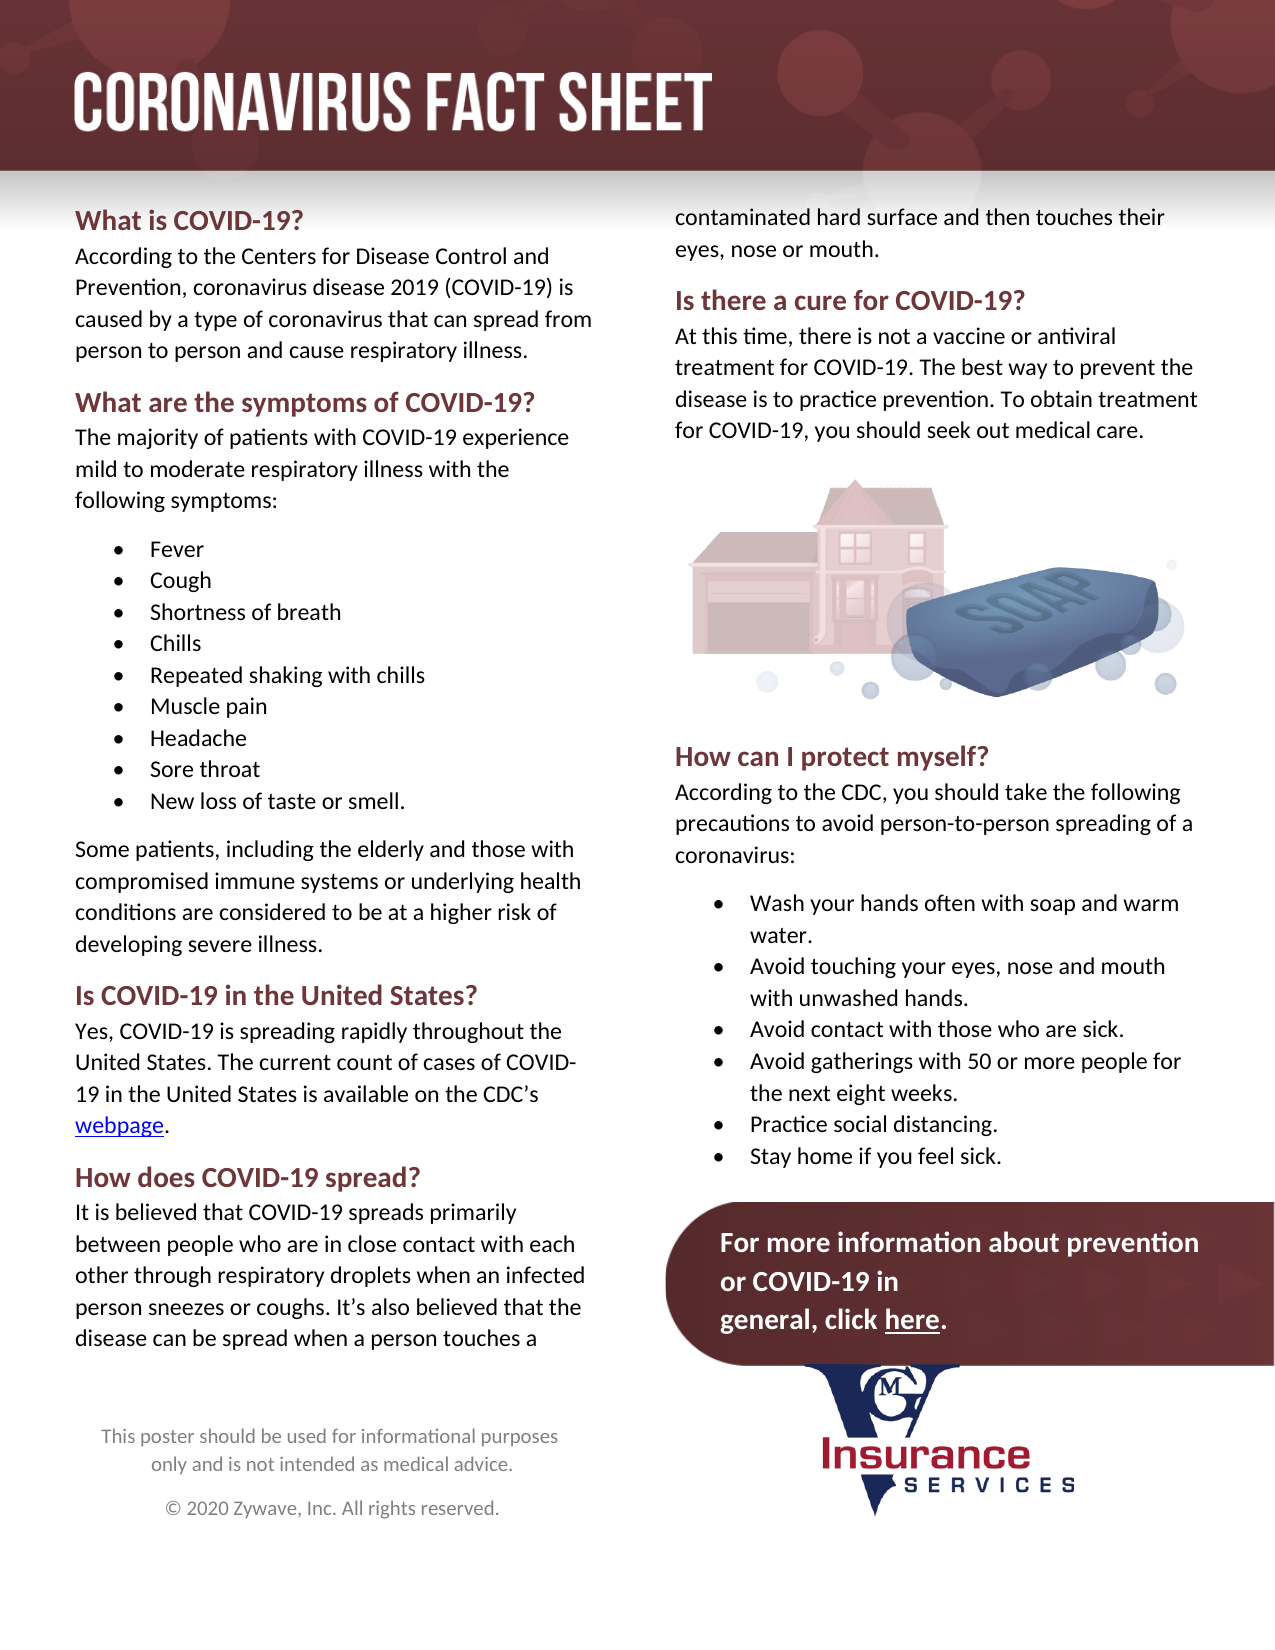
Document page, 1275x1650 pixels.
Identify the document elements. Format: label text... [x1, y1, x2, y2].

picture [0, 0, 1275, 1650]
text According to the Centers for Disease Control and Prevention, coronavirus disease 2019 (COVID-19) is caused by a type of coronavirus that can spread from person to person and cause respiratory illness. [75, 241, 600, 365]
list Avoid touching your eyes, nose and mouth with unwashed hands. [712, 951, 1200, 1012]
list Muscle pain [112, 691, 600, 721]
list Chills [112, 628, 600, 658]
text How can I protect myself? [675, 717, 1200, 774]
list Avoid gatherings with 50 or more people for the next eight weeks. [712, 1046, 1200, 1107]
list Repeated shaking with chills [112, 660, 600, 689]
text For more information about prevention or COVID-19 in general, click here. [720, 1224, 1200, 1337]
list Sore throat [112, 754, 600, 784]
list Practice social distancing. [712, 1109, 1200, 1138]
text What are the symptoms of COVID-19? [75, 384, 600, 419]
text According to the CDC, you should take the following precautions to avoid person-to-person spreading of a coronavirus: [675, 777, 1200, 869]
list Wash your hands often with soap and warm water. [712, 888, 1200, 949]
list Cough [112, 565, 600, 594]
list Stay home if you feel sick. [712, 1141, 1200, 1170]
list Shortness of breath [112, 597, 600, 626]
text Is there a cure for COVID-19? [675, 282, 1200, 318]
text Some patients, including the elderly and those with compromised immune systems or underlying health conditions are considered to be at a higher risk of developing severe illness. [75, 834, 600, 958]
text It is believed that COVID-19 spreads primarily between people who are in close contact with each other through respiratory droplets when an infected person sneezes or coughs. It’s also believed that the disease can be spread when a person touches a contaminated hard surface and then touches their eyes, nose or mouth. [675, 202, 1200, 263]
text It is believed that COVID-19 spreads primarily between people who are in close contact with each other through respiratory droplets when an infected person sneezes or coughs. It’s also believed that the disease can be spread when a person touches a contaminated hard surface and then touches their eyes, nose or mouth. [75, 1197, 600, 1353]
text The majority of patients with COVID-19 experience mild to moderate respiratory illness with the following symptoms: [75, 422, 600, 515]
text How does COVID-19 spread? [75, 1159, 600, 1194]
text Is COVID-19 in the United States? [75, 977, 600, 1013]
list Headache [112, 723, 600, 752]
list New loss of taste or smell. [112, 786, 600, 815]
list Avoid contact with those who are sick. [712, 1014, 1200, 1044]
text What is COVID-19? [75, 202, 600, 238]
text Yes, COVID-19 is spreading rapidly throughout the United States. The current count of cases of COVID-19 in the United States is available on the CDC’s webpage. [75, 1016, 600, 1140]
list Fever [112, 534, 600, 563]
text At this time, there is not a vaccine or antiviral treatment for COVID-19. The best way to prevent the disease is to practice prevention. To obtain treatment for COVID-19, you should seek out medical care. [675, 321, 1200, 445]
